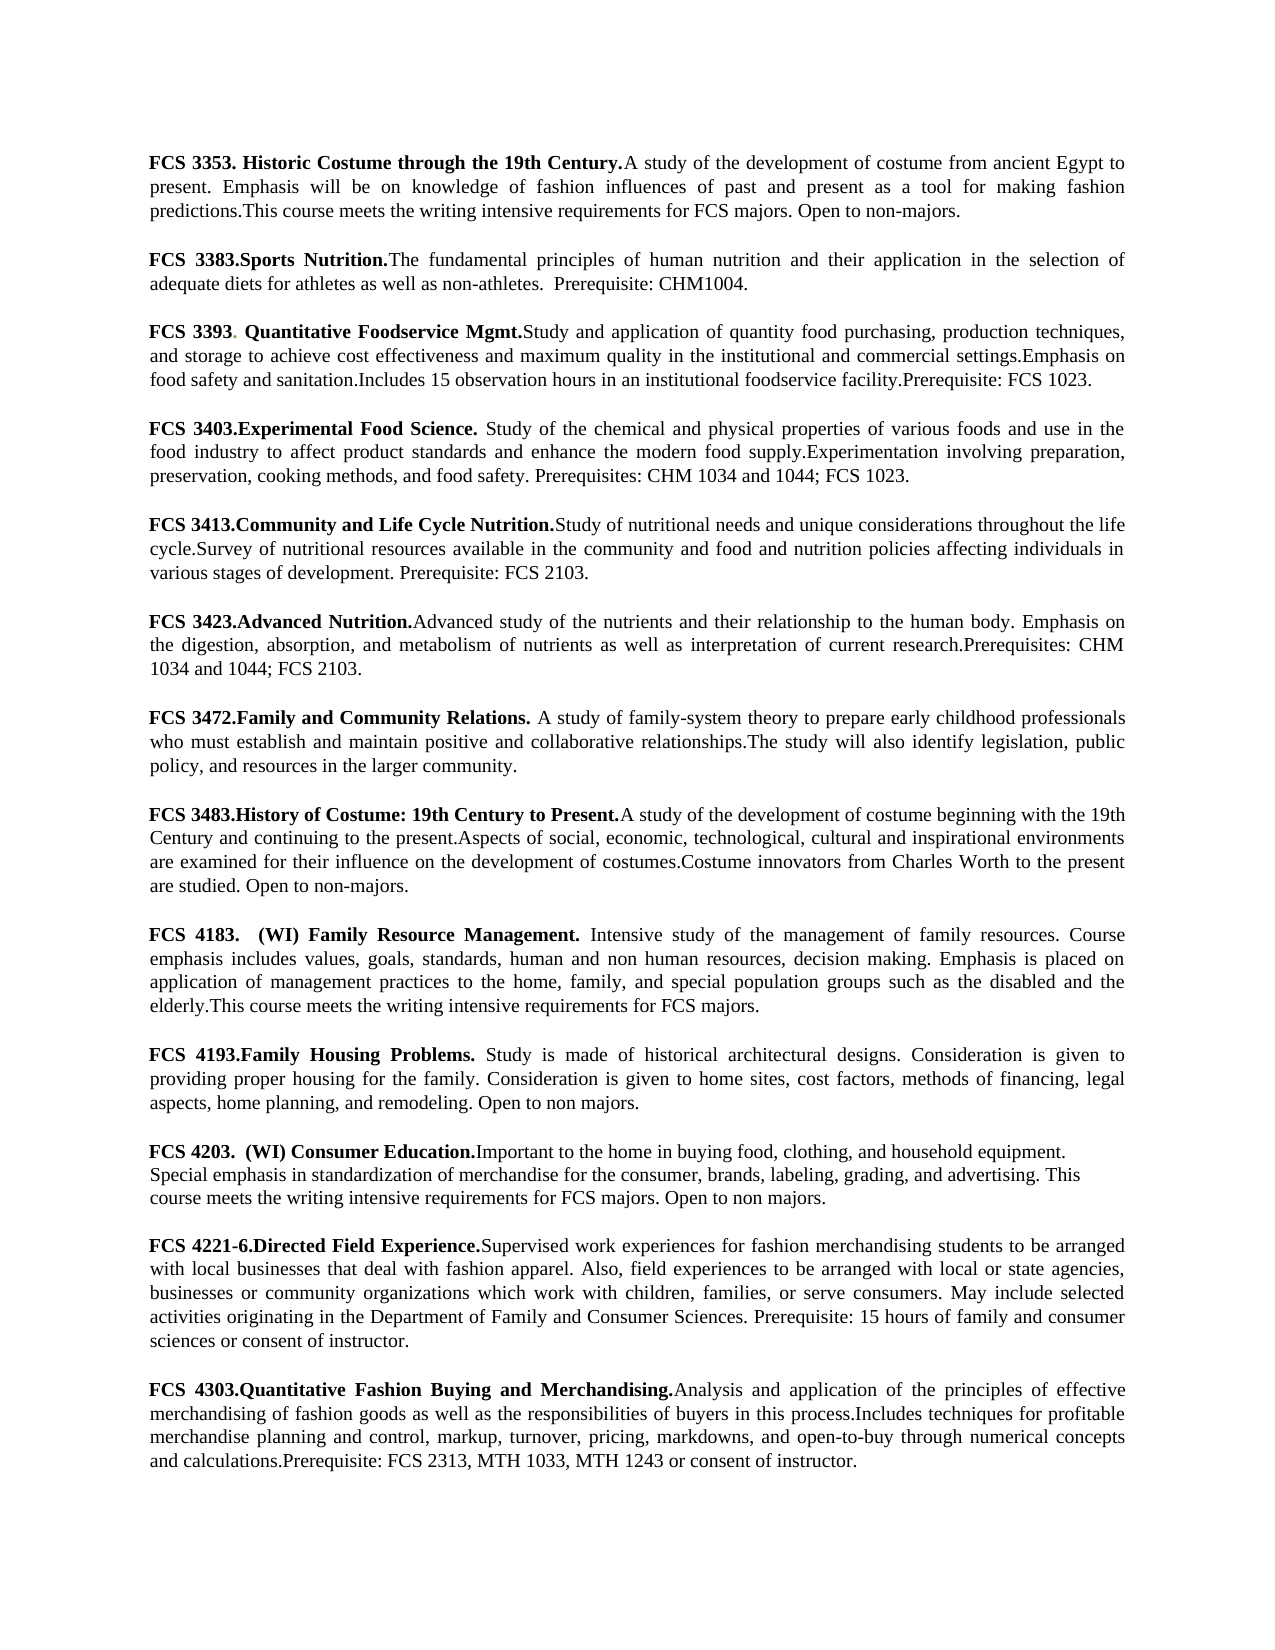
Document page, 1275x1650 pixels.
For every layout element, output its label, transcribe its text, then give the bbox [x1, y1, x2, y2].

text FCS 3472.Family and Community Relations. A study of family-system theory to prepare early childhood professionals who must establish and maintain positive and collaborative relationships.The study will also identify legislation, public policy, and resources in the larger community. [148, 706, 1126, 777]
text FCS 4303.Quantitative Fashion Buying and Merchandising.Analysis and application of the principles of effective merchandising of fashion goods as well as the responsibilities of buyers in this process.Includes techniques for profitable merchandise planning and control, markup, turnover, pricing, markdowns, and open-to-buy through numerical concepts and calculations.Prerequisite: FCS 2313, MTH 1033, MTH 1243 or consent of instructor. [148, 1378, 1126, 1472]
text FCS 3483.History of Costume: 19th Century to Present.A study of the development of costume beginning with the 19th Century and continuing to the present.Aspects of social, economic, technological, cultural and inspirational environments are examined for their influence on the development of costumes.Costume innovators from Charles Worth to the present are studied. Open to non-majors. [148, 802, 1126, 897]
text FCS 4221-6.Directed Field Experience.Supervised work experiences for fashion merchandising students to be arranged with local businesses that deal with fashion apparel. Also, field experiences to be arranged with local or state agencies, businesses or community organizations which work with children, families, or serve consumers. May include selected activities originating in the Department of Family and Consumer Sciences. Prerequisite: 15 hours of family and consumer sciences or consent of instructor. [148, 1233, 1126, 1352]
text FCS 3383.Sports Nutrition.The fundamental principles of human nutrition and their application in the selection of adequate diets for athletes as well as non-athletes. Prerequisite: CHM1004. [148, 248, 1126, 294]
text FCS 4193.Family Housing Problems. Study is made of historical architectural designs. Consideration is given to providing proper housing for the family. Consideration is given to home sites, cost factors, methods of financing, legal aspects, home planning, and remodeling. Open to non majors. [148, 1043, 1126, 1114]
text FCS 4203. (WI) Consumer Education.Important to the home in buying food, clothing, and household equipment. Special emphasis in standardization of merchandise for the consumer, brands, labeling, grading, and advertising. This course meets the writing intensive requirements for FCS majors. Open to non majors. [148, 1139, 1126, 1208]
text FCS 3423.Advanced Nutrition.Advanced study of the nutrients and their relationship to the human body. Emphasis on the digestion, absorption, and metabolism of nutrients as well as interpretation of current research.Prerequisites: CHM 1034 and 1044; FCS 2103. [148, 609, 1126, 680]
text FCS 3413.Community and Life Cycle Nutrition.Study of nutritional needs and unique considerations throughout the life cycle.Survey of nutritional resources available in the community and food and nutrition policies affecting individuals in various stages of development. Prerequisite: FCS 2103. [148, 513, 1126, 584]
text FCS 4183. (WI) Family Resource Management. Intensive study of the management of family resources. Course emphasis includes values, goals, standards, human and non human resources, decision making. Emphasis is placed on application of management practices to the home, family, and special population groups such as the disabled and the elderly.This course meets the writing intensive requirements for FCS majors. [148, 923, 1126, 1017]
text FCS 3353. Historic Costume through the 19th Century.A study of the development of costume from ancient Egypt to present. Emphasis will be on knowledge of fashion influences of past and present as a tool for making fashion predictions.This course meets the writing intensive requirements for FCS majors. Open to non-majors. [148, 151, 1126, 222]
text FCS 3403.Experimental Food Science. Study of the chemical and physical properties of various foods and use in the food industry to affect product standards and enhance the modern food supply.Experimentation involving preparation, preservation, cooking methods, and food safety. Prerequisites: CHM 1034 and 1044; FCS 1023. [148, 417, 1126, 487]
text FCS 3393. Quantitative Foodservice Mgmt.Study and application of quantity food purchasing, production techniques, and storage to achieve cost effectiveness and maximum quality in the institutional and commercial settings.Emphasis on food safety and sanitation.Includes 15 observation hours in an institutional foodservice facility.Prerequisite: FCS 1023. [148, 320, 1126, 391]
